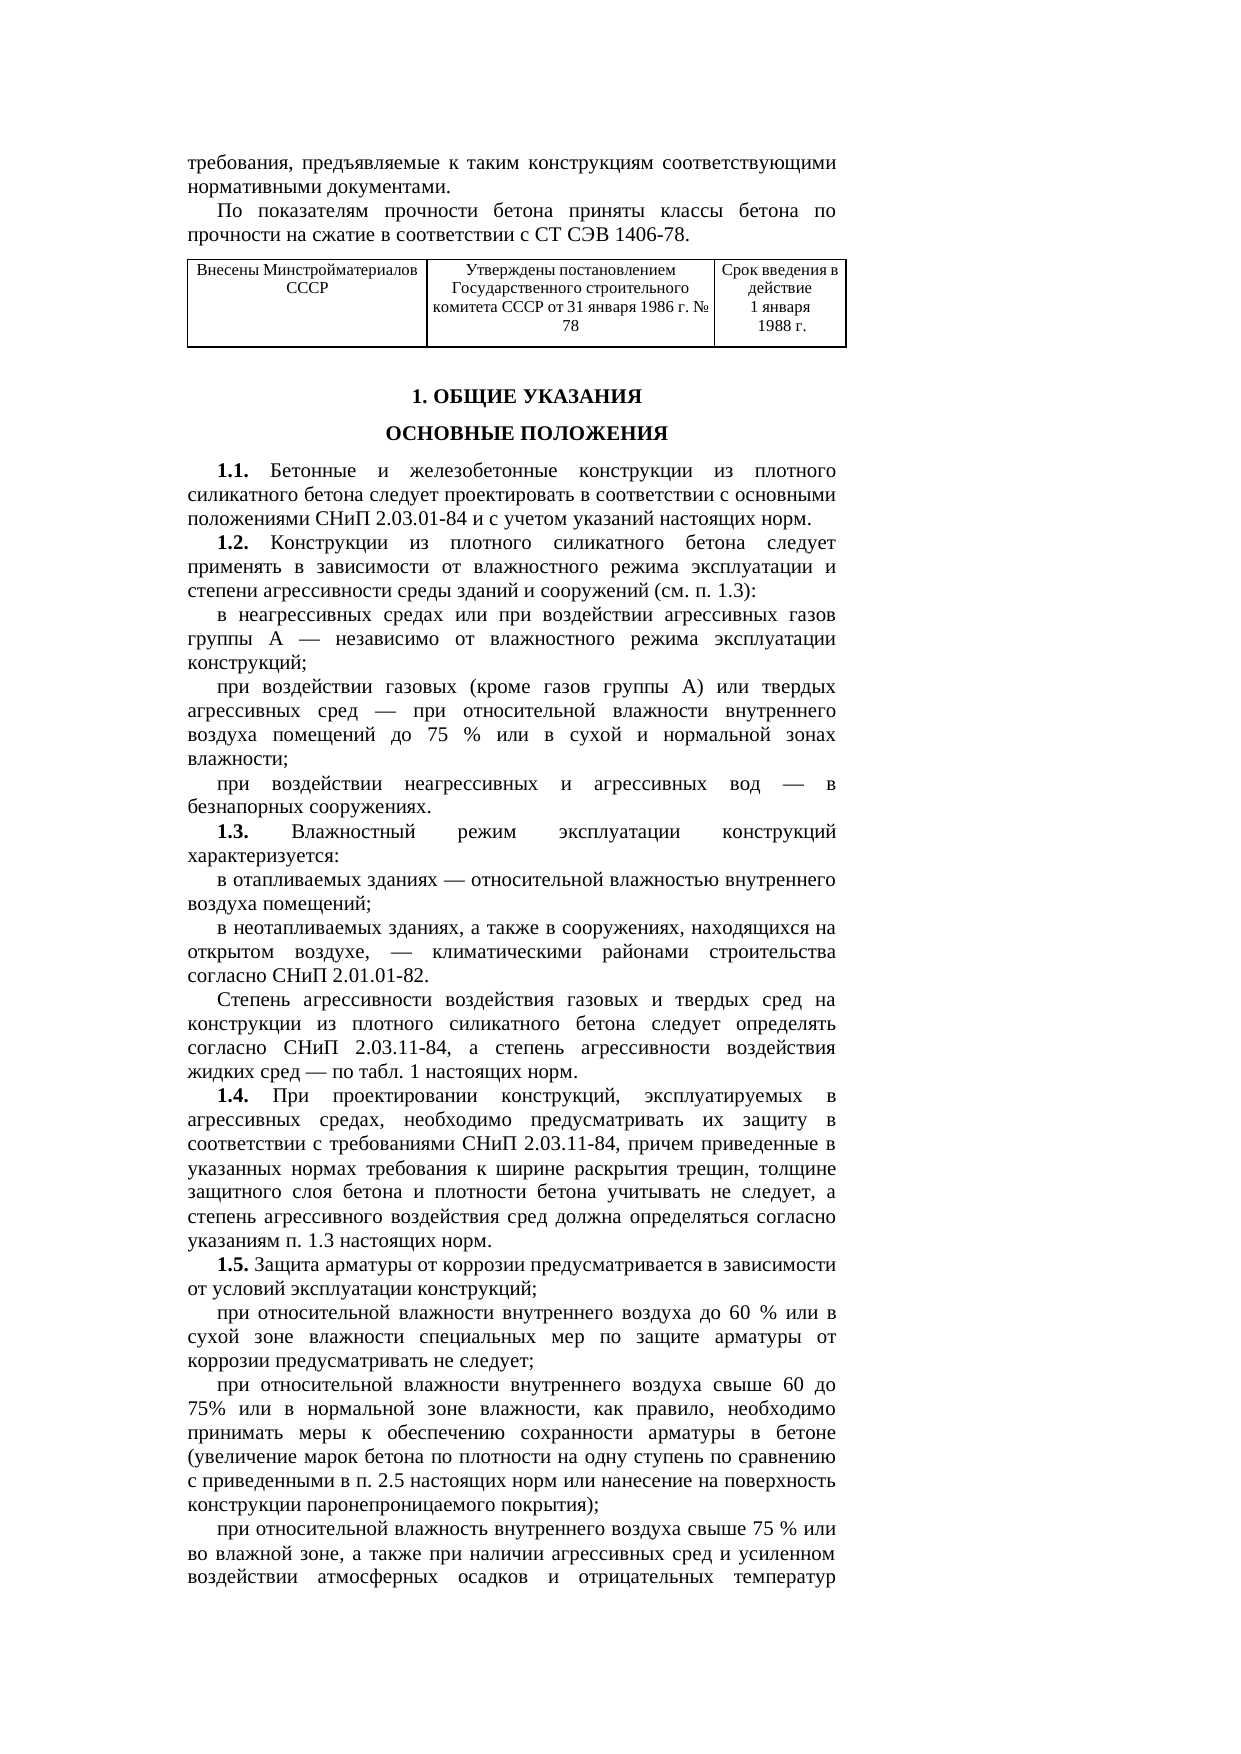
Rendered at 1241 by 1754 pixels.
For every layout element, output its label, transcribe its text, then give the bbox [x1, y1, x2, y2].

text в отапливаемых зданиях — относительной влажностью внутреннего воздуха помещений; [187, 867, 837, 915]
text ОСНОВНЫЕ ПОЛОЖЕНИЯ [187, 421, 837, 445]
text 1.3. Влажностный режим эксплуатации конструкций характеризуется: [187, 818, 837, 867]
table_header Утверждены постановлением Государственного строительного комитета СССР от 31 января 1986 г. № 78 [428, 260, 714, 346]
text 1.4. При проектировании конструкций, эксплуатируемых в агрессивных средах, необходимо предусматривать их защиту в соответствии с требованиями СНиП 2.03.11-84, причем приведенные в указанных нормах требования к ширине раскрытия трещин, толщине защитного слоя бетона и плотности бетона учитывать не следует, а степень агрессивного воздействия сред должна определяться согласно указаниям п. 1.3 настоящих норм. [187, 1083, 837, 1252]
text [187, 150, 837, 198]
text при относительной влажности внутреннего воздуха свыше 60 до 75% или в нормальной зоне влажности, как правило, необходимо принимать меры к обеспечению сохранности арматуры в бетоне (увеличение марок бетона по плотности на одну ступень по сравнению с приведенными в п. 2.5 настоящих норм или нанесение на поверхность конструкции паронепроницаемого покрытия); [187, 1372, 837, 1516]
text 1.2. Конструкции из плотного силикатного бетона следует применять в зависимости от влажностного режима эксплуатации и степени агрессивности среды зданий и сооружений (см. п. 1.3): [187, 530, 837, 602]
text 1.1. Бетонные и железобетонные конструкции из плотного силикатного бетона следует проектировать в соответствии с основными положениями СНиП 2.03.01-84 и с учетом указаний настоящих норм. [187, 457, 837, 530]
text при относительной влажности внутреннего воздуха до 60 % или в сухой зоне влажности специальных мер по защите арматуры от коррозии предусматривать не следует; [187, 1300, 837, 1372]
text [187, 1516, 837, 1588]
text 1. ОБЩИЕ УКАЗАНИЯ [187, 384, 837, 408]
text при воздействии неагрессивных и агрессивных вод — в безнапорных сооружениях. [187, 770, 837, 818]
table_header Срок введения в действие 1 января 1988 г. [715, 260, 845, 346]
text По показателям прочности бетона приняты классы бетона по прочности на сжатие в соответствии с СТ СЭВ 1406-78. [187, 198, 837, 246]
text в неотапливаемых зданиях, а также в сооружениях, находящихся на открытом воздухе, — климатическими районами строительства согласно СНиП 2.01.01-82. [187, 915, 837, 987]
text в неагрессивных средах или при воздействии агрессивных газов группы А — независимо от влажностного режима эксплуатации конструкций; [187, 602, 837, 674]
text 1.5. Защита арматуры от коррозии предусматривается в зависимости от условий эксплуатации конструкций; [187, 1252, 837, 1300]
text Степень агрессивности воздействия газовых и твердых сред на конструкции из плотного силикатного бетона следует определять согласно СНиП 2.03.11-84, а степень агрессивности воздействия жидких сред — по табл. 1 настоящих норм. [187, 987, 837, 1083]
text при воздействии газовых (кроме газов группы А) или твердых агрессивных сред — при относительной влажности внутреннего воздуха помещений до 75 % или в сухой и нормальной зонах влажности; [187, 674, 837, 770]
table_header Внесены Минстройматериалов СССР [188, 260, 426, 346]
